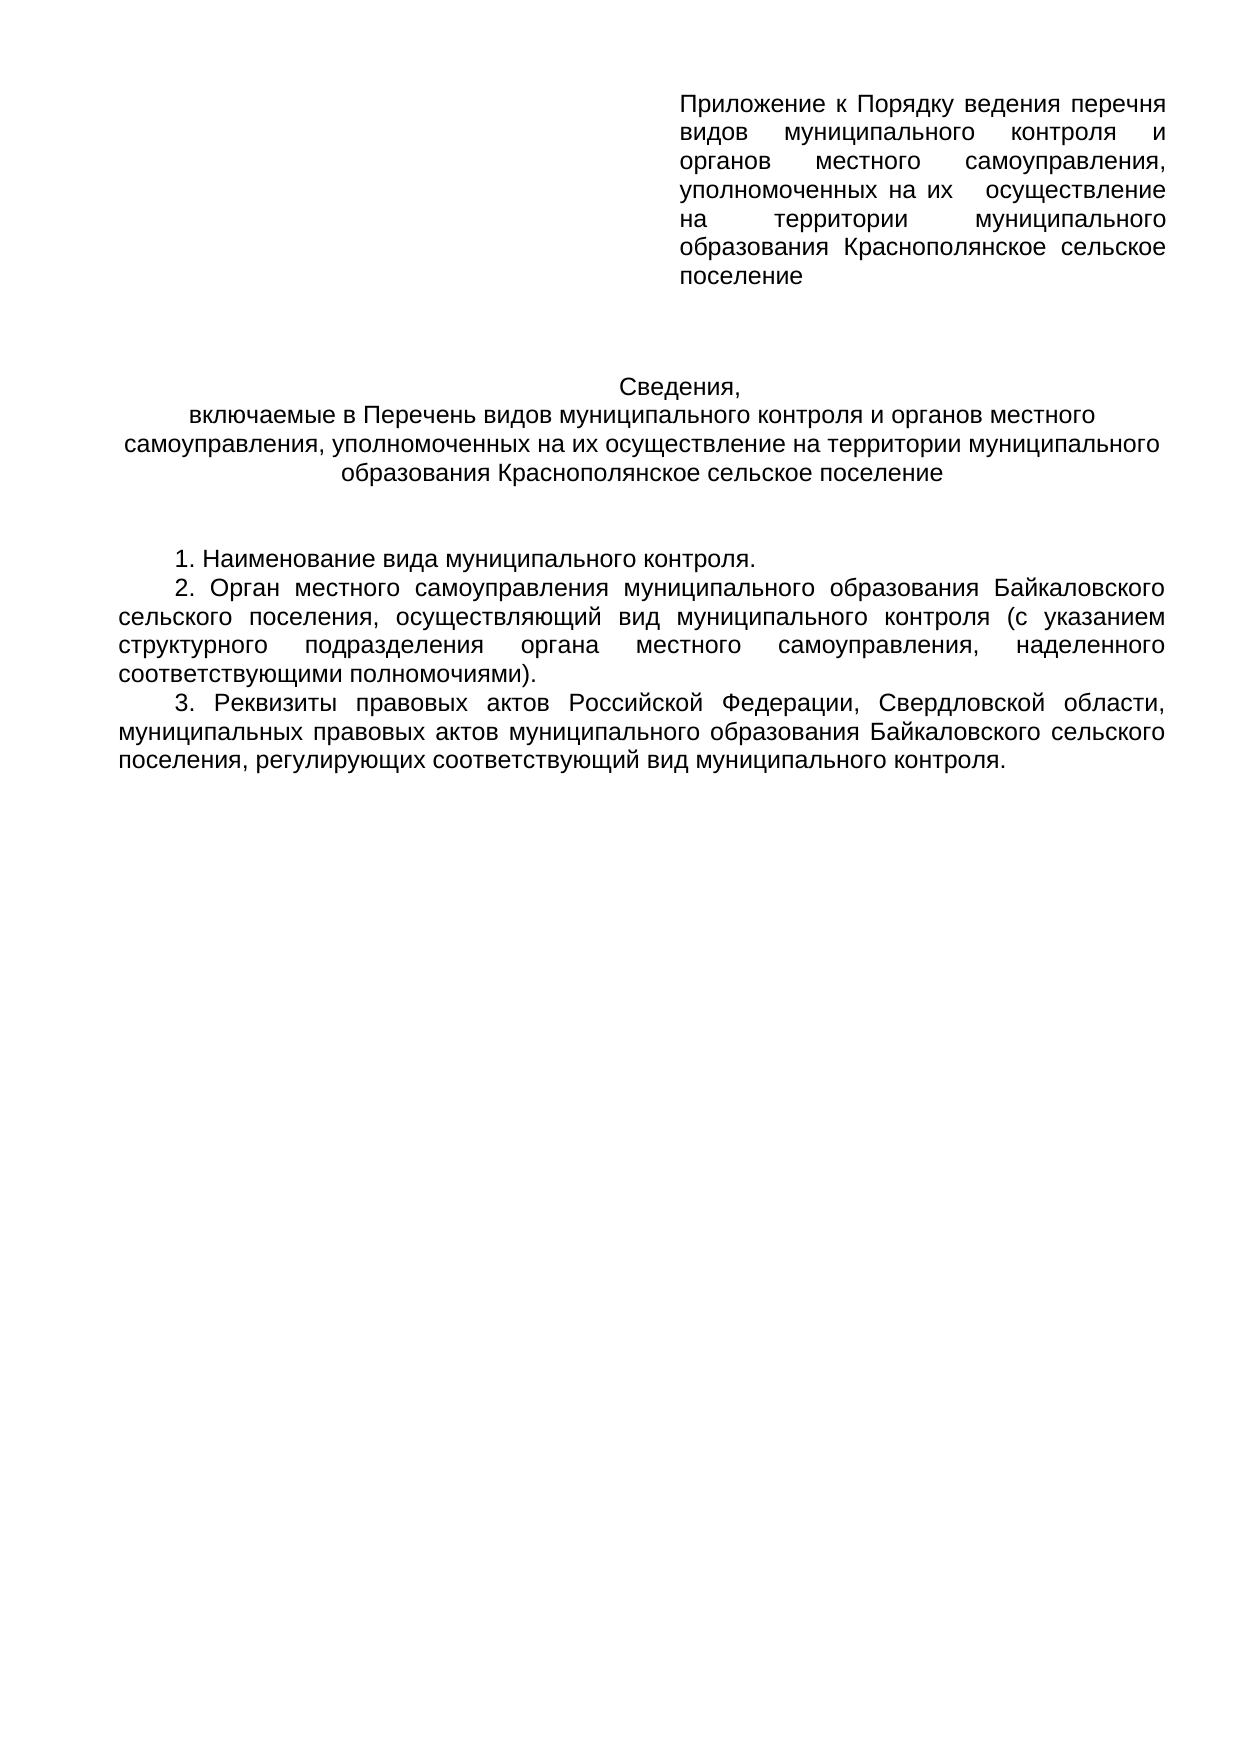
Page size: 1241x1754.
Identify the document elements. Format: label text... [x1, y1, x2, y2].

text 1. Наименование вида муниципального контроля. [118, 544, 1167, 573]
text 2. Орган местного самоуправления муниципального образования Байкаловского сельского поселения, осуществляющий вид муниципального контроля (с указанием структурного подразделения органа местного самоуправления, наделенного соответствующими полномочиями). [118, 573, 1167, 688]
text Приложение к Порядку ведения перечня видов муниципального контроля и органов местного самоуправления, уполномоченных на их осуществление на территории муниципального образования Краснополянское сельское поселение [679, 89, 1167, 290]
text 3. Реквизиты правовых актов Российской Федерации, Свердловской области, муниципальных правовых актов муниципального образования Байкаловского сельского поселения, регулирующих соответствующий вид муниципального контроля. [118, 688, 1167, 774]
title включаемые в Перечень видов муниципального контроля и органов местного самоуправления, уполномоченных на их осуществление на территории муниципального образования Краснополянское сельское поселение [118, 400, 1167, 486]
text Сведения, [118, 371, 1167, 400]
